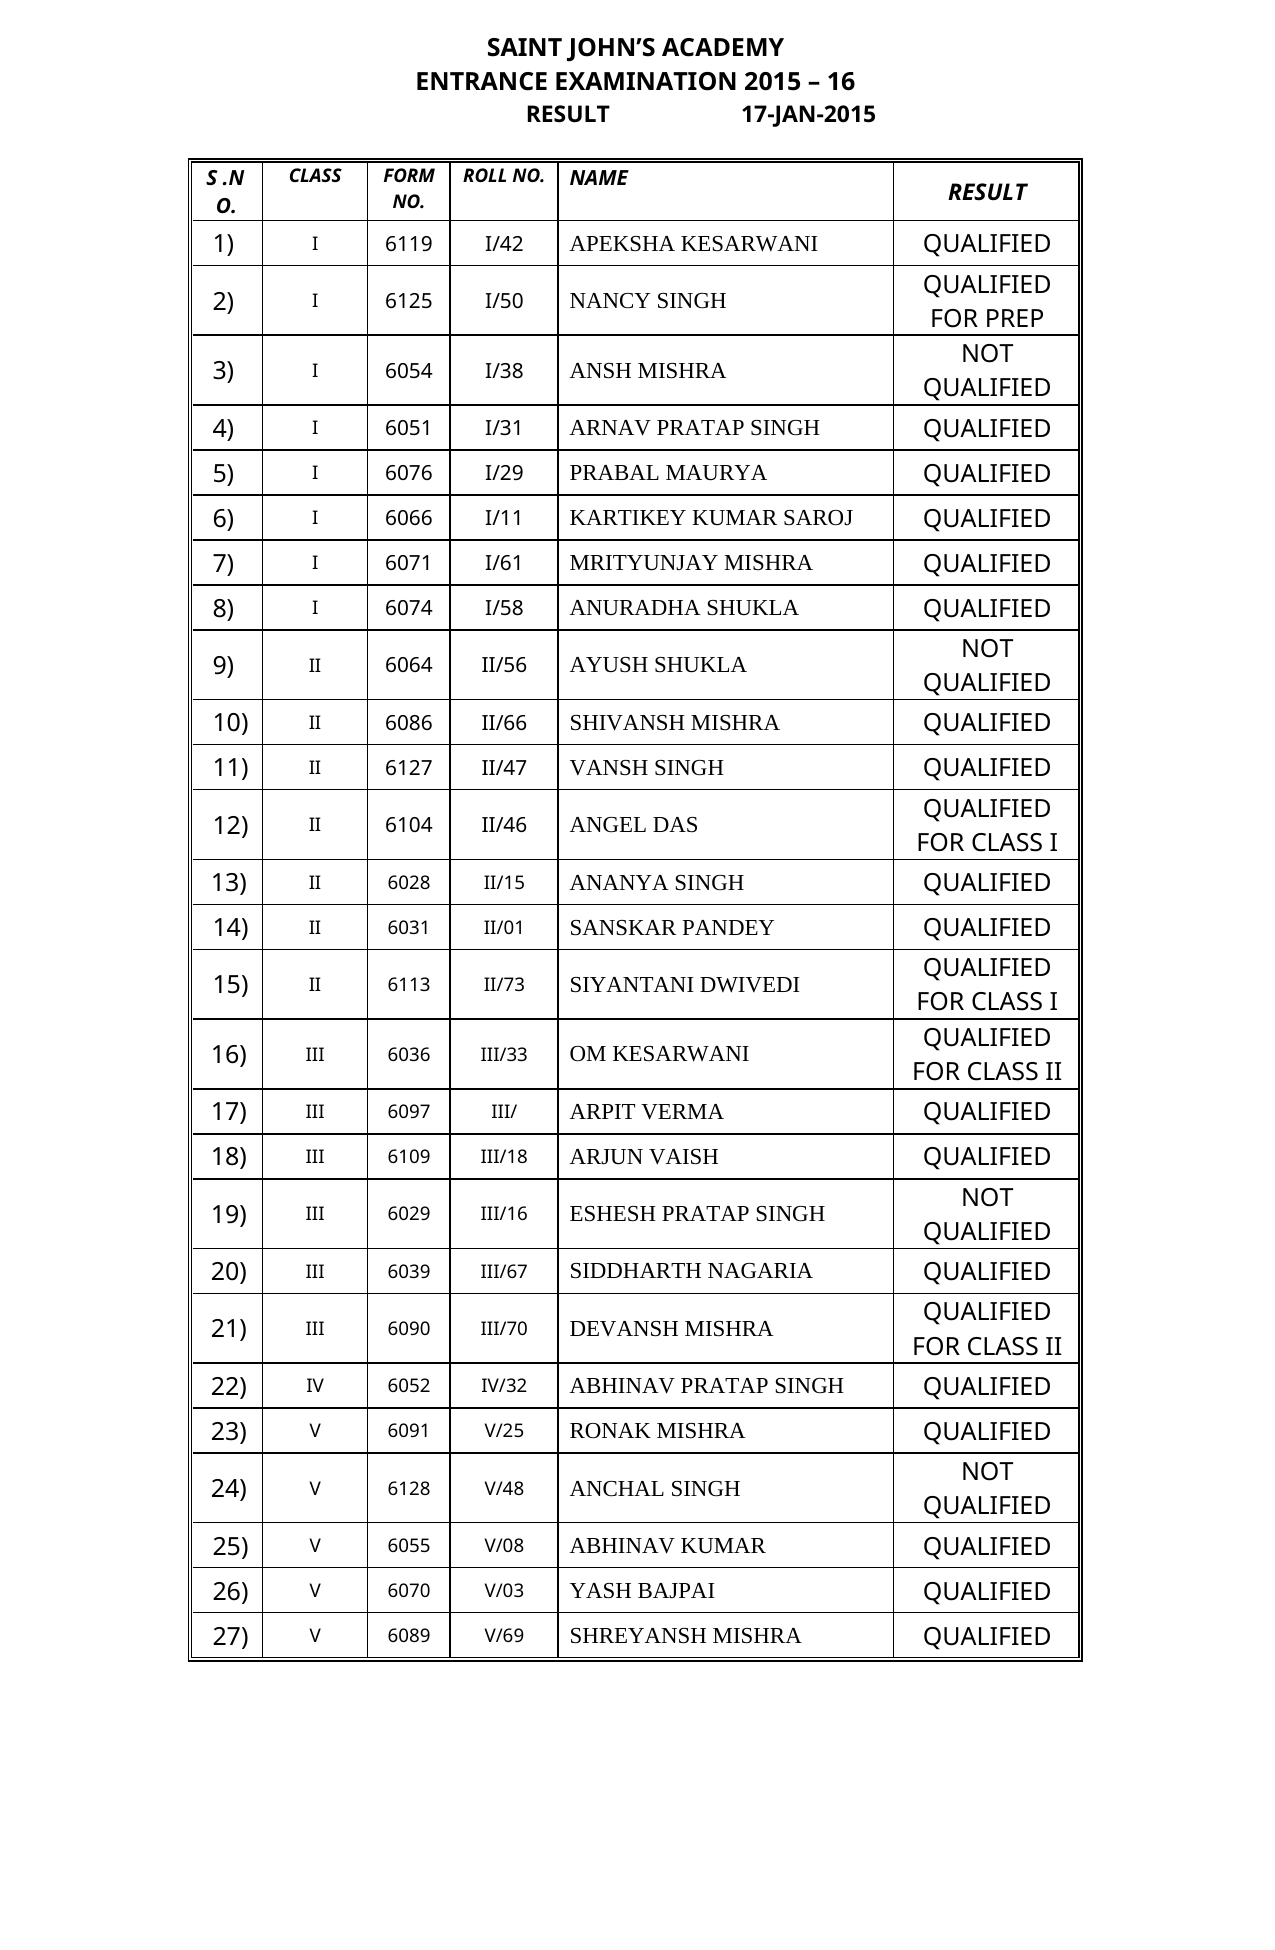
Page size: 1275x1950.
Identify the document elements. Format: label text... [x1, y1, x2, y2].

table_cell III/18 [451, 1135, 557, 1178]
table_cell [192, 405, 262, 449]
table_cell II [263, 905, 367, 948]
table_cell IV [263, 1364, 367, 1407]
table_cell I [263, 451, 367, 494]
table_cell YASH BAJPAI [559, 1568, 893, 1612]
table_cell II/46 [451, 790, 557, 858]
table_cell [192, 1249, 262, 1292]
table_cell [192, 1523, 262, 1567]
table_cell iii [263, 1249, 367, 1292]
table_cell III/ [451, 1090, 557, 1133]
table_cell iii/67 [451, 1249, 557, 1292]
table_cell [192, 745, 262, 789]
table_cell V [263, 1454, 367, 1522]
table_cell 6066 [368, 496, 449, 539]
table_cell QUALIFIED [894, 1364, 1078, 1407]
table_cell NOT QUALIFIED [894, 1180, 1078, 1247]
table_cell [192, 266, 262, 334]
table_cell QUALIFIED [894, 860, 1078, 903]
table_cell V/03 [451, 1568, 557, 1612]
table_cell IV/32 [451, 1364, 557, 1407]
table_cell v [263, 1613, 367, 1657]
table_cell 6039 [368, 1249, 449, 1292]
table_cell ii [263, 950, 367, 1018]
table_cell [192, 1179, 262, 1247]
table_cell [192, 495, 262, 539]
table_cell 6104 [368, 790, 449, 858]
table_cell I [263, 496, 367, 539]
table_cell QUALIFIED FOR PREP [894, 266, 1078, 334]
table_header CLASS [263, 163, 367, 220]
table_cell 6036 [368, 1020, 449, 1088]
table_cell 6086 [368, 700, 449, 744]
table_cell RONAK MISHRA [559, 1409, 893, 1452]
table_cell 6074 [368, 586, 449, 629]
table_cell V [263, 1568, 367, 1612]
table_cell KARTIKEY KUMAR SAROJ [559, 496, 893, 539]
table_cell 6089 [368, 1613, 449, 1657]
table_cell [192, 1019, 262, 1088]
table_cell i/58 [451, 586, 557, 629]
table_cell [192, 1363, 262, 1407]
table_cell [192, 630, 262, 699]
table_cell iii/70 [451, 1294, 557, 1362]
table_cell i [263, 586, 367, 629]
table_cell QUALIFIED [894, 496, 1078, 539]
table_cell NANCY SINGH [559, 266, 893, 334]
table_cell mrityunjay mishra [559, 541, 893, 584]
table_cell V [263, 1409, 367, 1452]
table_cell III [263, 1180, 367, 1247]
table_header FORM NO. [368, 163, 449, 220]
table_cell QUALIFIED [894, 221, 1078, 265]
table_cell ii/66 [451, 700, 557, 744]
table_cell ANGEL DAS [559, 790, 893, 858]
table_cell shivansh mishra [559, 700, 893, 744]
table_cell II [263, 790, 367, 858]
table_cell 6119 [368, 221, 449, 265]
table_cell QUALIFIED [894, 406, 1078, 449]
table_cell 6076 [368, 451, 449, 494]
table_cell QUALIFIED FOR CLASS I [894, 950, 1078, 1018]
table_cell QUALIFIED FOR CLASS II [894, 1294, 1078, 1362]
table_cell 6052 [368, 1364, 449, 1407]
table_cell siddharth nagaria [559, 1249, 893, 1292]
table_cell II/15 [451, 860, 557, 903]
table_cell [192, 335, 262, 404]
table_cell NOT QUALIFIED [894, 631, 1078, 699]
table_cell [192, 860, 262, 903]
table_cell iii [263, 1294, 367, 1362]
table_cell V [263, 1523, 367, 1567]
table_cell i [263, 221, 367, 265]
table_cell 6097 [368, 1090, 449, 1133]
table_cell QUALIFIED [894, 586, 1078, 629]
table_cell 6109 [368, 1135, 449, 1178]
table_cell QUALIFIED FOR CLASS I [894, 790, 1078, 858]
table_cell ARNAV PRATAP SINGH [559, 406, 893, 449]
table_cell QUALIFIED [894, 700, 1078, 744]
table_cell 6125 [368, 266, 449, 334]
table_cell 6091 [368, 1409, 449, 1452]
table_cell NOT QUALIFIED [894, 1454, 1078, 1522]
table_cell NOT QUALIFIED [894, 336, 1078, 404]
table_cell ABHINAV PRATAP SINGH [559, 1364, 893, 1407]
table_cell [192, 1089, 262, 1133]
table_cell I [263, 336, 367, 404]
table_cell V/25 [451, 1409, 557, 1452]
table_cell anuradha shukla [559, 586, 893, 629]
table_cell I/50 [451, 266, 557, 334]
table_cell 6090 [368, 1294, 449, 1362]
table_cell [192, 221, 262, 265]
table_cell II/01 [451, 905, 557, 948]
text SAINT JOHN’S ACADEMY [30, 30, 1241, 64]
table_cell II/47 [451, 745, 557, 789]
table_cell III/16 [451, 1180, 557, 1247]
table_cell QUALIFIED [894, 1090, 1078, 1133]
table_cell ABHINAV KUMAR [559, 1523, 893, 1567]
table_cell v/69 [451, 1613, 557, 1657]
table_cell ii [263, 700, 367, 744]
table_cell [192, 1294, 262, 1362]
table_cell [192, 1453, 262, 1522]
table_cell QUALIFIED [894, 1249, 1078, 1292]
table_header ROLL NO. [451, 163, 557, 220]
table_cell ARJUN VAISH [559, 1135, 893, 1178]
table_cell ANCHAL SINGH [559, 1454, 893, 1522]
table_cell I [263, 406, 367, 449]
table_cell 6031 [368, 905, 449, 948]
table_cell 6054 [368, 336, 449, 404]
table_cell 6071 [368, 541, 449, 584]
table_cell QUALIFIED [894, 1613, 1078, 1657]
table_header NAME [559, 163, 893, 220]
table_cell ESHESH PRATAP SINGH [559, 1180, 893, 1247]
table_cell ayush shukla [559, 631, 893, 699]
table_cell [192, 1613, 262, 1657]
table_cell 6051 [368, 406, 449, 449]
table_cell [192, 585, 262, 629]
table_cell III [263, 1135, 367, 1178]
table_cell I/11 [451, 496, 557, 539]
table_cell I/29 [451, 451, 557, 494]
table_cell ANSH MISHRA [559, 336, 893, 404]
table_cell III [263, 1020, 367, 1088]
table_cell III/33 [451, 1020, 557, 1088]
table_cell QUALIFIED [894, 905, 1078, 948]
table_cell SANSKAR PANDEY [559, 905, 893, 948]
table_cell QUALIFIED [894, 541, 1078, 584]
table_cell [192, 790, 262, 858]
table_cell 6028 [368, 860, 449, 903]
table_cell shreyansh mishra [559, 1613, 893, 1657]
table_cell 6113 [368, 950, 449, 1018]
table_cell I/38 [451, 336, 557, 404]
table_cell i/61 [451, 541, 557, 584]
table_cell V/48 [451, 1454, 557, 1522]
table_cell I [263, 266, 367, 334]
table_header S .NO. [192, 163, 262, 220]
table_cell QUALIFIED [894, 745, 1078, 789]
table_cell siyantani dwivedi [559, 950, 893, 1018]
table_cell QUALIFIED [894, 1568, 1078, 1612]
table_cell I/42 [451, 221, 557, 265]
table_cell III [263, 1090, 367, 1133]
table_cell QUALIFIED FOR CLASS II [894, 1020, 1078, 1088]
text ENTRANCE EXAMINATION 2015 – 16 [30, 64, 1241, 98]
table_cell ARPIT VERMA [559, 1090, 893, 1133]
table_cell 6055 [368, 1523, 449, 1567]
table_cell QUALIFIED [894, 451, 1078, 494]
text RESULT 17-JAN-2015 [30, 98, 1241, 129]
table_cell 6064 [368, 631, 449, 699]
table_cell [192, 1568, 262, 1612]
table_cell [192, 905, 262, 948]
table_cell II [263, 860, 367, 903]
table_cell ii/56 [451, 631, 557, 699]
table_cell 6128 [368, 1454, 449, 1522]
table_cell [192, 1134, 262, 1178]
table_cell V/08 [451, 1523, 557, 1567]
table_cell i [263, 541, 367, 584]
table_cell [192, 450, 262, 494]
table_cell 6029 [368, 1180, 449, 1247]
table_cell QUALIFIED [894, 1409, 1078, 1452]
table_cell 6070 [368, 1568, 449, 1612]
table_cell II [263, 745, 367, 789]
table_cell ii [263, 631, 367, 699]
table_cell ANANYA SINGH [559, 860, 893, 903]
table_cell devansh mishra [559, 1294, 893, 1362]
table_cell ii/73 [451, 950, 557, 1018]
table_cell [192, 540, 262, 584]
table_cell [192, 950, 262, 1018]
table_cell [192, 700, 262, 744]
table_cell APEKSHA KESARWANI [559, 221, 893, 265]
table_cell [192, 1408, 262, 1452]
table_cell I/31 [451, 406, 557, 449]
table_cell PRABAL MAURYA [559, 451, 893, 494]
table_header RESULT [894, 163, 1078, 220]
table_cell 6127 [368, 745, 449, 789]
table_cell OM KESARWANI [559, 1020, 893, 1088]
table_cell QUALIFIED [894, 1523, 1078, 1567]
table_cell QUALIFIED [894, 1135, 1078, 1178]
table_cell VANSH SINGH [559, 745, 893, 789]
